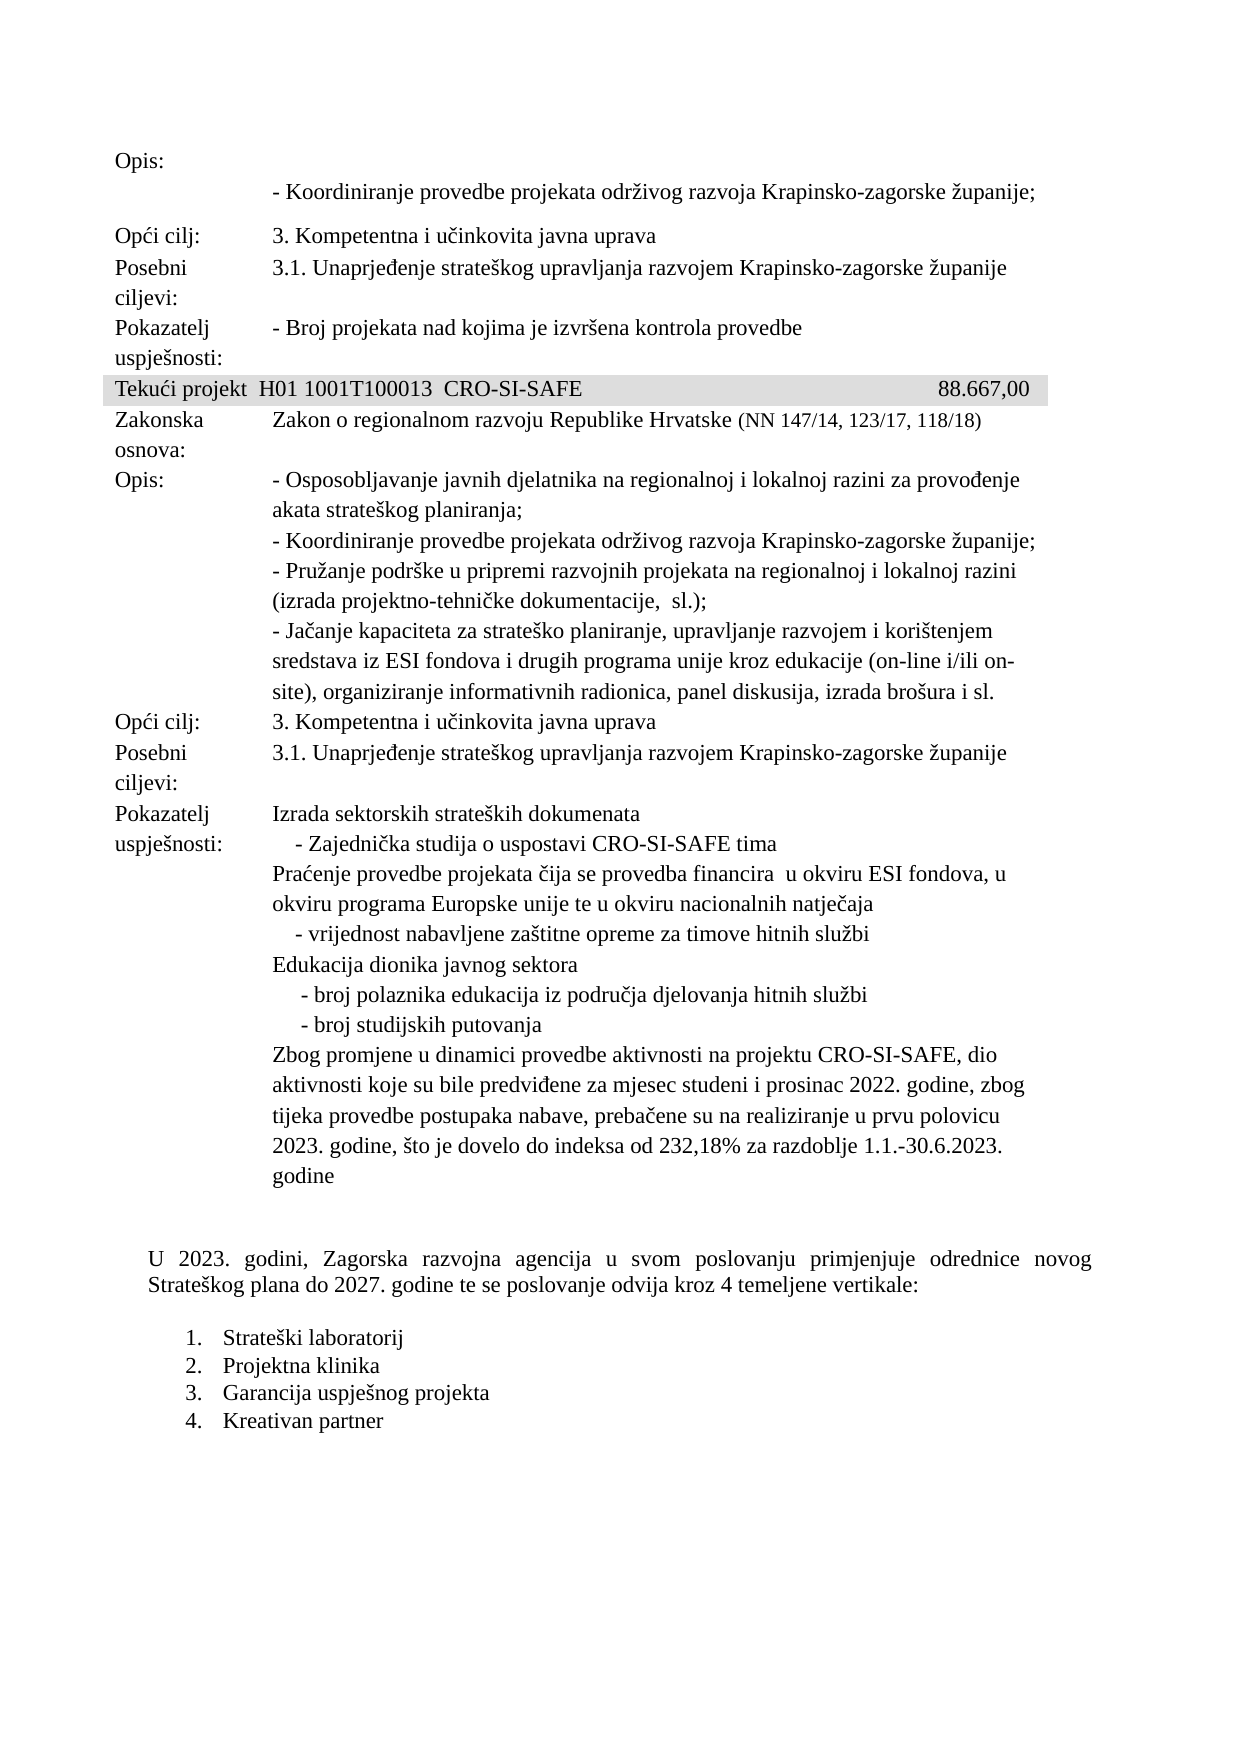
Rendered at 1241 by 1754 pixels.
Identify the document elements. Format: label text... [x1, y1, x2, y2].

list Garancija uspješnog projekta [185, 1379, 1093, 1406]
table_cell Posebni ciljevi: [103, 254, 261, 314]
table_cell Pokazatelj uspješnosti: [103, 314, 261, 375]
list Kreativan partner [185, 1407, 1093, 1433]
table_cell Tekući projekt H01 1001T100013 CRO-SI-SAFE [103, 375, 805, 406]
table_cell [805, 375, 927, 406]
table_cell - Osposobljavanje javnih djelatnika na regionalnoj i lokalnoj razini za provođenje akata strateškog planiranja; - Koordiniranje provedbe projekata održivog razvoja Krapinsko-zagorske županije; - Pružanje podrške u pripremi razvojnih projekata na regionalnoj i lokalnoj razini (izrada projektno-tehničke dokumentacije, sl.); - Jačanje kapaciteta za strateško planiranje, upravljanje razvojem i korištenjem sredstava iz ESI fondova i drugih programa unije kroz edukacije (on-line i/ili on-site), organiziranje informativnih radionica, panel diskusija, izrada brošura i sl. [261, 466, 1048, 708]
table_cell 3. Kompetentna i učinkovita javna uprava [261, 708, 1048, 739]
table_cell Posebni ciljevi: [103, 739, 261, 800]
table_cell Opći cilj: [103, 223, 261, 254]
table_cell Pokazatelj uspješnosti: [103, 800, 261, 1192]
table_cell Izrada sektorskih strateških dokumenata - Zajednička studija o uspostavi CRO-SI-SAFE tima Praćenje provedbe projekata čija se provedba financira u okviru ESI fondova, u okviru programa Europske unije te u okviru nacionalnih natječaja - vrijednost nabavljene zaštitne opreme za timove hitnih službi Edukacija dionika javnog sektora - broj polaznika edukacija iz područja djelovanja hitnih službi - broj studijskih putovanja Zbog promjene u dinamici provedbe aktivnosti na projektu CRO-SI-SAFE, dio aktivnosti koje su bile predviđene za mjesec studeni i prosinac 2022. godine, zbog tijeka provedbe postupaka nabave, prebačene su na realiziranje u prvu polovicu 2023. godine, što je dovelo do indeksa od 232,18% za razdoblje 1.1.-30.6.2023. godine [261, 800, 1048, 1192]
table_cell - Broj projekata nad kojima je izvršena kontrola provedbe [261, 314, 1048, 375]
list Projektna klinika [185, 1352, 1093, 1378]
list Strateški laboratorij [185, 1324, 1093, 1351]
table_cell 3.1. Unaprjeđenje strateškog upravljanja razvojem Krapinsko-zagorske županije [261, 739, 1048, 800]
table_cell 3. Kompetentna i učinkovita javna uprava [261, 223, 1048, 254]
table_cell Opis: [103, 148, 261, 223]
table_cell Opći cilj: [103, 708, 261, 739]
text U 2023. godini, Zagorska razvojna agencija u svom poslovanju primjenjuje odrednice novog Strateškog plana do 2027. godine te se poslovanje odvija kroz 4 temeljene vertikale: [148, 1245, 1093, 1298]
table_cell 88.667,00 [927, 375, 1048, 406]
table_cell Zakon o regionalnom razvoju Republike Hrvatske (NN 147/14, 123/17, 118/18) [261, 406, 1048, 466]
table_cell - Koordiniranje provedbe projekata održivog razvoja Krapinsko-zagorske županije; [261, 148, 1048, 223]
table_cell Zakonska osnova: [103, 406, 261, 466]
table_cell 3.1. Unaprjeđenje strateškog upravljanja razvojem Krapinsko-zagorske županije [261, 254, 1048, 314]
table_cell Opis: [103, 466, 261, 708]
